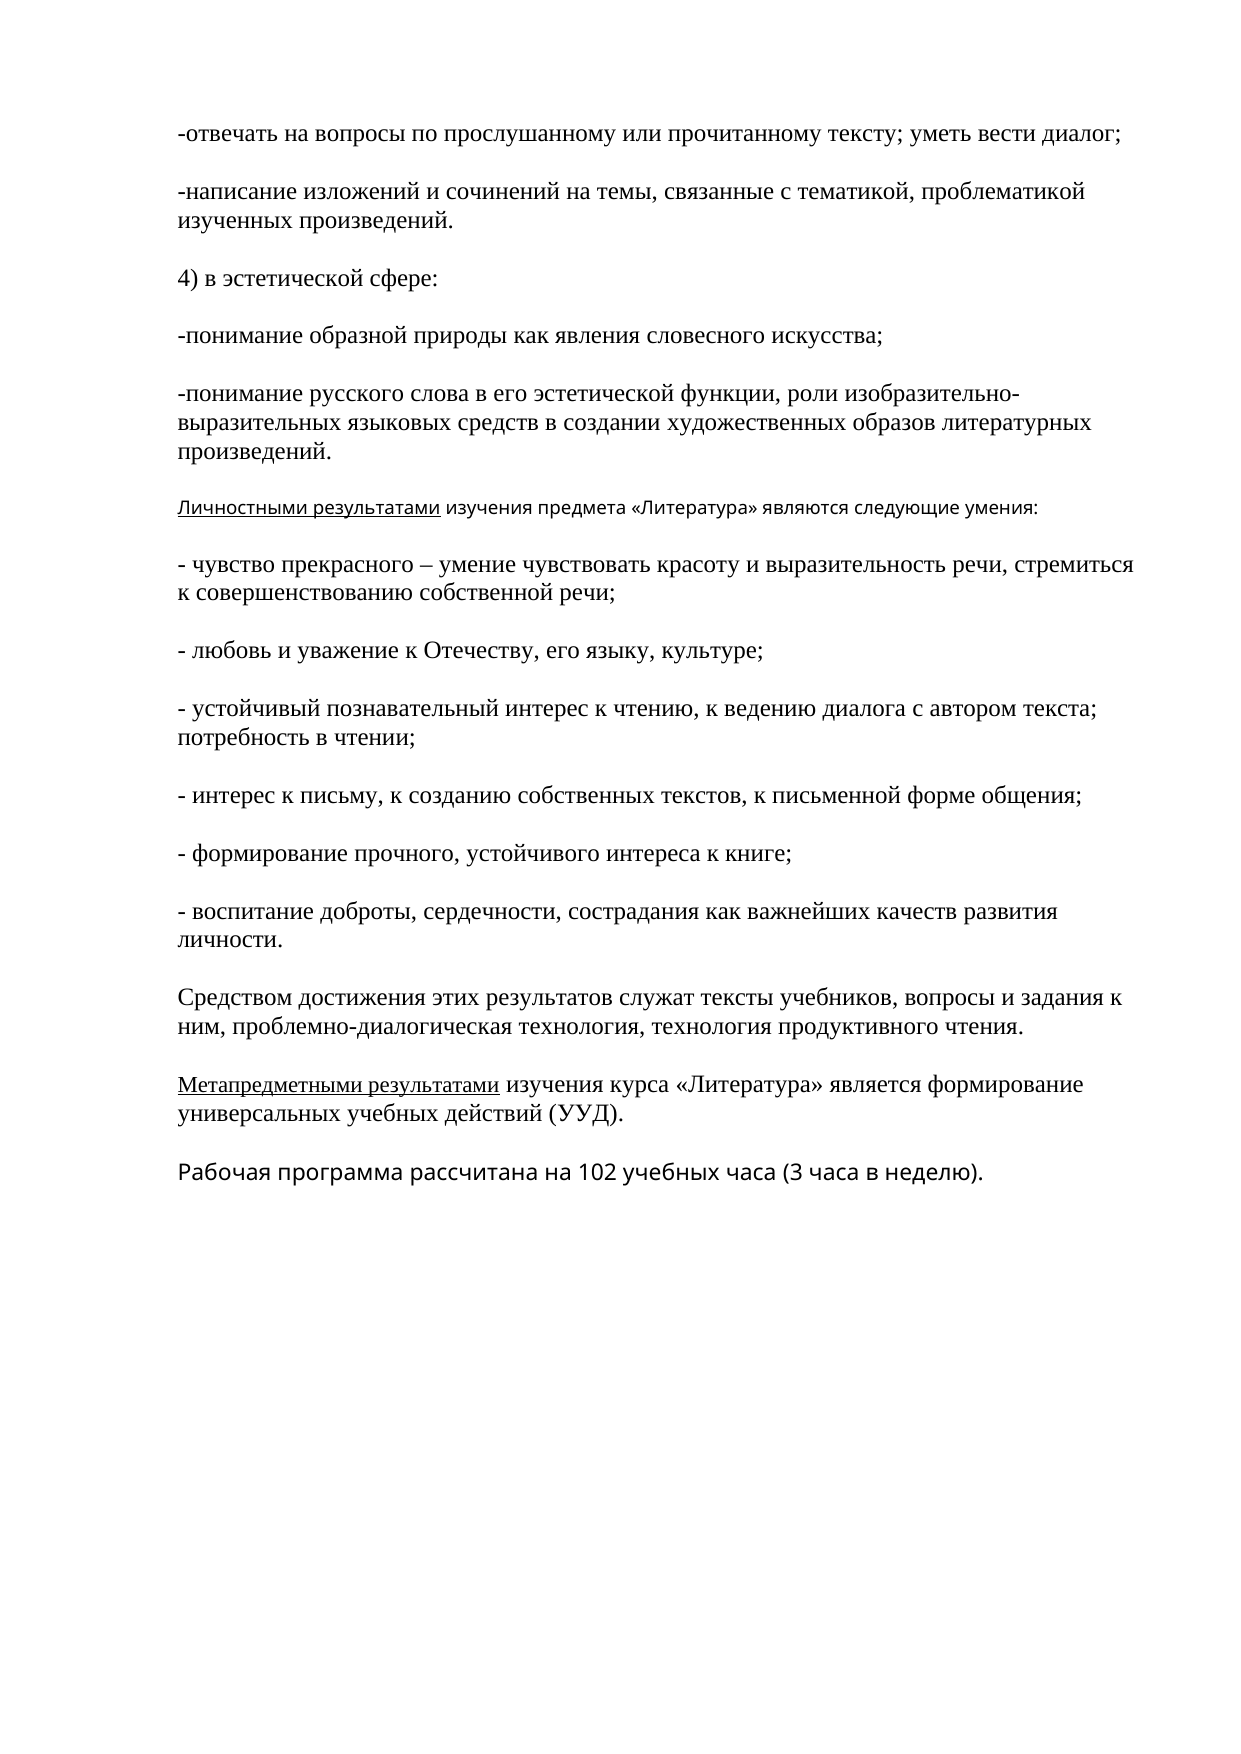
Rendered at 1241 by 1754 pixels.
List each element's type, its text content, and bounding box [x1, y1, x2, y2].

text 4) в эстетической сфере: [177, 263, 1152, 291]
text -понимание образной природы как явления словесного искусства; [177, 321, 1152, 349]
text -написание изложений и сочинений на темы, связанные с тематикой, проблематикой изученных произведений. [177, 176, 1152, 233]
text - формирование прочного, устойчивого интереса к книге; [177, 838, 1152, 867]
text -понимание русского слова в его эстетической функции, роли изобразительно- выразительных языковых средств в создании художественных образов литературных произведений. [177, 378, 1152, 465]
text - интерес к письму, к созданию собственных текстов, к письменной форме общения; [177, 780, 1152, 809]
text Средством достижения этих результатов служат тексты учебников, вопросы и задания к ним, проблемно-диалогическая технология, технология продуктивного чтения. [177, 982, 1152, 1040]
text Рабочая программа рассчитана на 102 учебных часа (3 часа в неделю). [177, 1156, 1152, 1187]
text - воспитание доброты, сердечности, сострадания как важнейших качеств развития личности. [177, 896, 1152, 953]
text Личностными результатами изучения предмета «Литература» являются следующие умения: [177, 494, 1152, 519]
text - чувство прекрасного – умение чувствовать красоту и выразительность речи, стремиться к совершенствованию собственной речи; [177, 549, 1152, 606]
text - устойчивый познавательный интерес к чтению, к ведению диалога с автором текста; потребность в чтении; [177, 693, 1152, 751]
text - любовь и уважение к Отечеству, его языку, культуре; [177, 635, 1152, 664]
text -отвечать на вопросы по прослушанному или прочитанному тексту; уметь вести диалог; [177, 118, 1152, 147]
text Метапредметными результатами изучения курса «Литература» является формирование универсальных учебных действий (УУД). [177, 1069, 1152, 1127]
